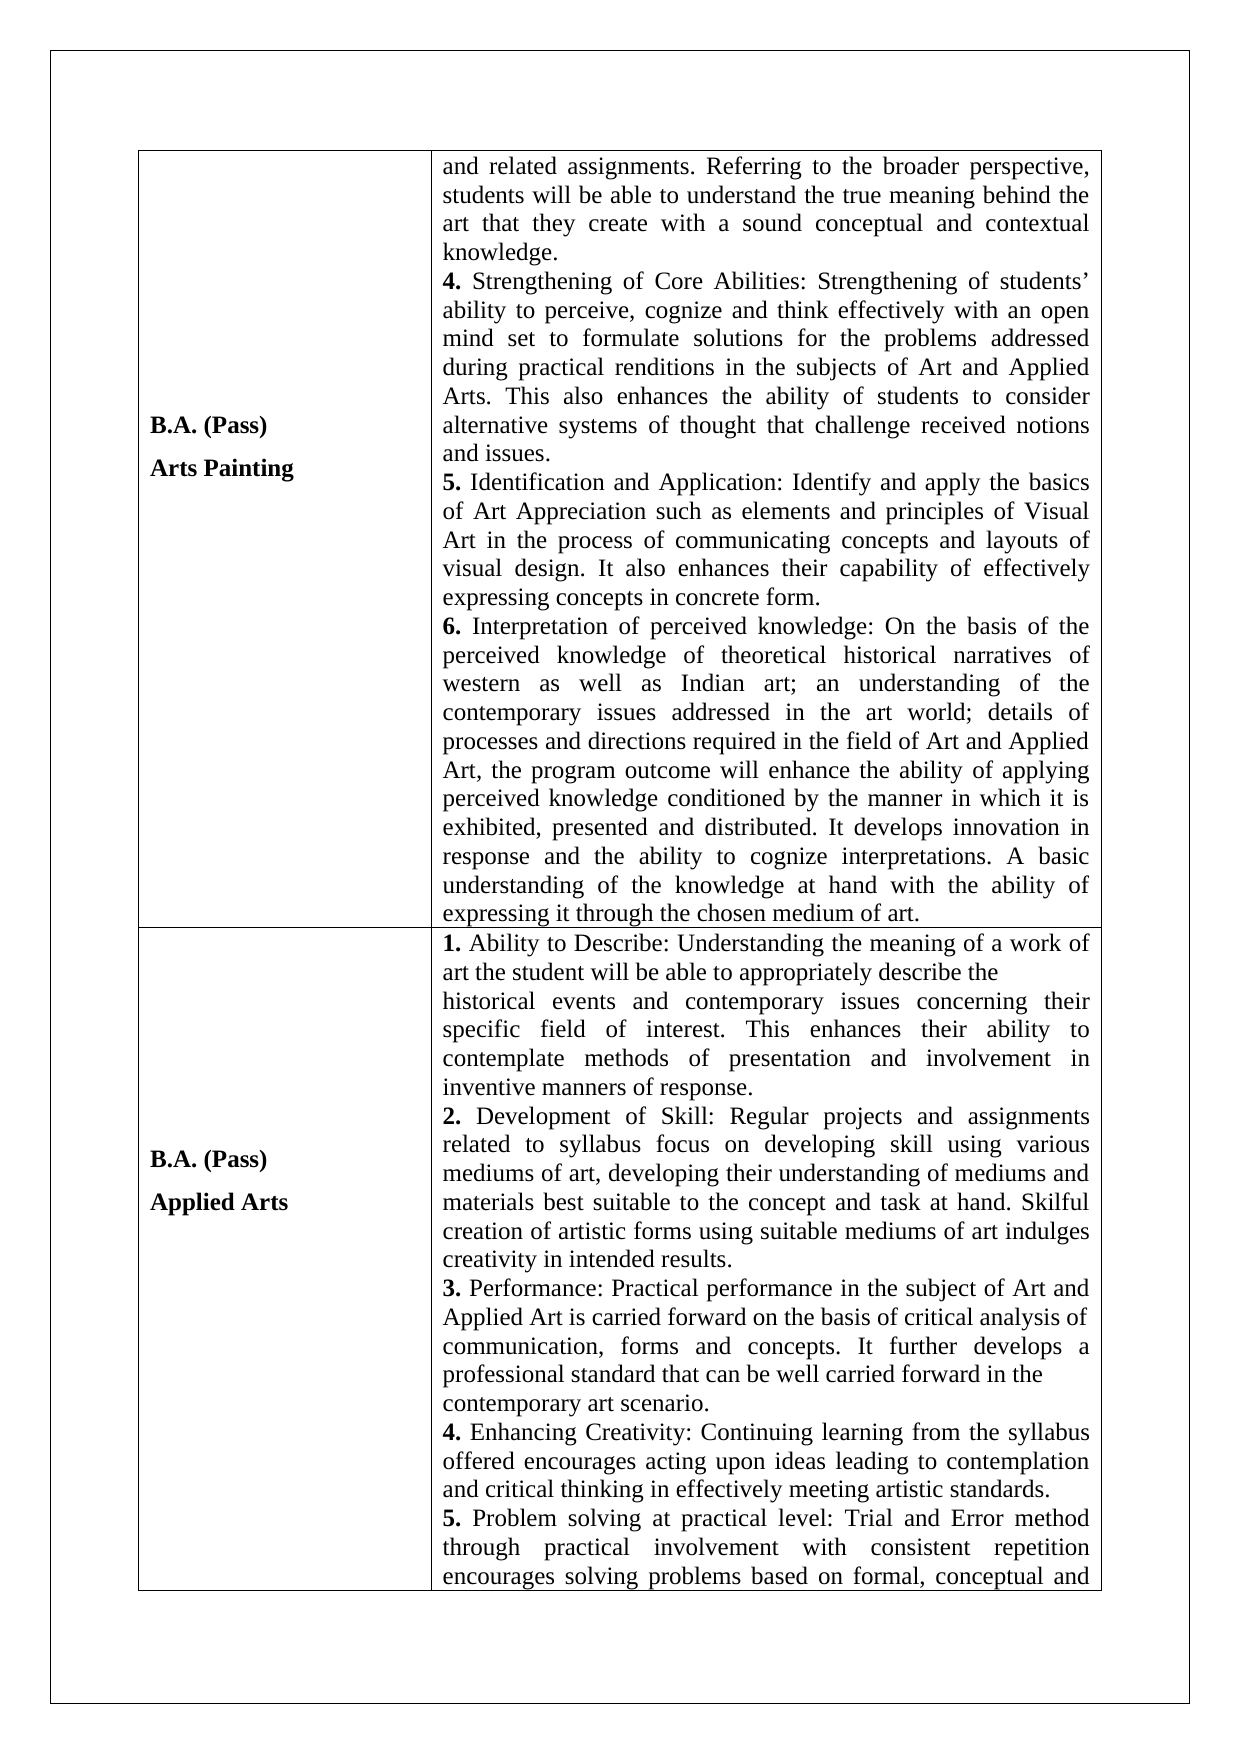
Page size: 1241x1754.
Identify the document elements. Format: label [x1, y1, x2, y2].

table_cell [432, 151, 1101, 927]
table_cell [139, 151, 431, 927]
table_cell [432, 928, 1101, 1589]
table_cell [139, 928, 431, 1589]
